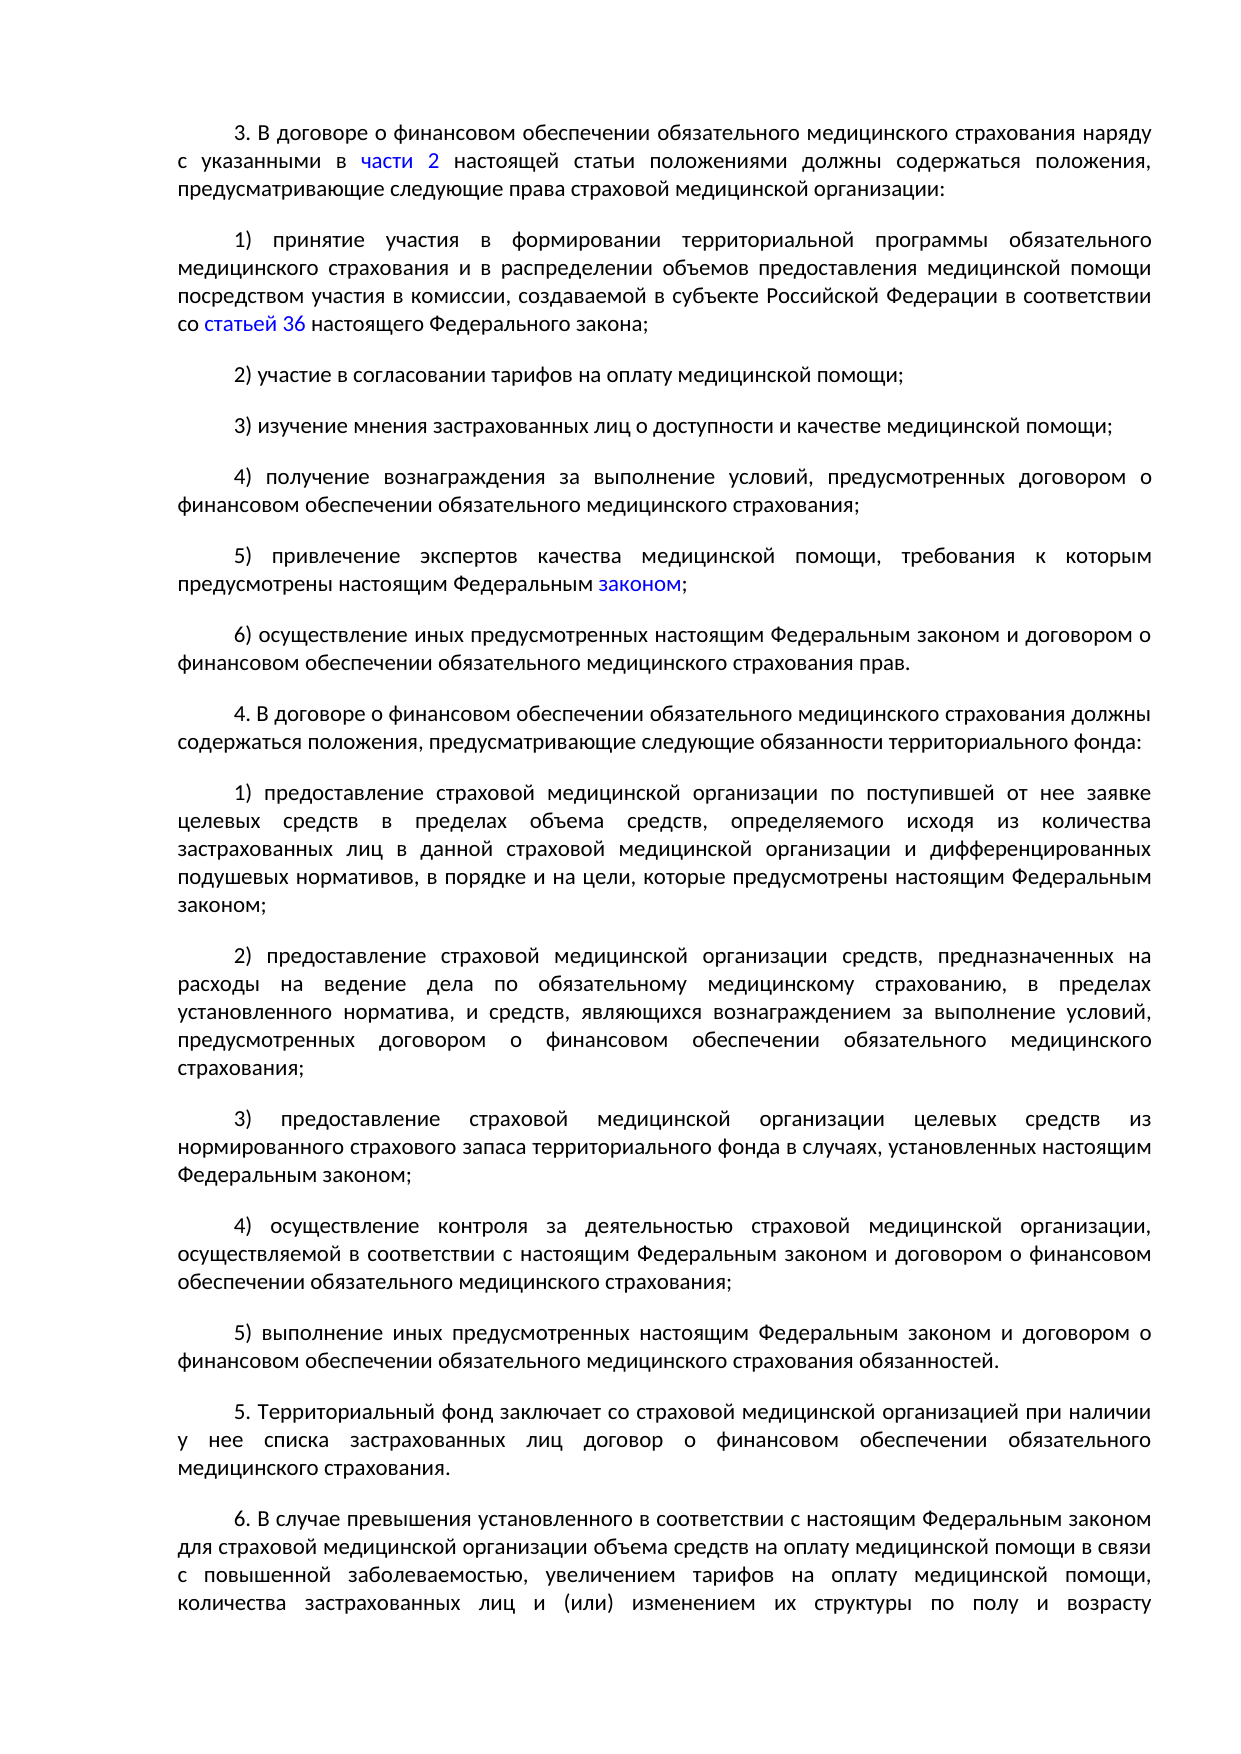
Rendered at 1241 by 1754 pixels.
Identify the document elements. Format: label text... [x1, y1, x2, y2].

text 5) выполнение иных предусмотренных настоящим Федеральным законом и договором о финансовом обеспечении обязательного медицинского страхования обязанностей. [177, 1318, 1152, 1374]
text 3. В договоре о финансовом обеспечении обязательного медицинского страхования наряду с указанными в части 2 настоящей статьи положениями должны содержаться положения, предусматривающие следующие права страховой медицинской организации: [177, 118, 1152, 202]
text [177, 1504, 1152, 1616]
text 1) принятие участия в формировании территориальной программы обязательного медицинского страхования и в распределении объемов предоставления медицинской помощи посредством участия в комиссии, создаваемой в субъекте Российской Федерации в соответствии со статьей 36 настоящего Федерального закона; [177, 225, 1152, 337]
text 5) привлечение экспертов качества медицинской помощи, требования к которым предусмотрены настоящим Федеральным законом; [177, 541, 1152, 597]
text 4. В договоре о финансовом обеспечении обязательного медицинского страхования должны содержаться положения, предусматривающие следующие обязанности территориального фонда: [177, 699, 1152, 755]
text 3) изучение мнения застрахованных лиц о доступности и качестве медицинской помощи; [177, 411, 1152, 439]
text 2) предоставление страховой медицинской организации средств, предназначенных на расходы на ведение дела по обязательному медицинскому страхованию, в пределах установленного норматива, и средств, являющихся вознаграждением за выполнение условий, предусмотренных договором о финансовом обеспечении обязательного медицинского страхования; [177, 941, 1152, 1081]
text 1) предоставление страховой медицинской организации по поступившей от нее заявке целевых средств в пределах объема средств, определяемого исходя из количества застрахованных лиц в данной страховой медицинской организации и дифференцированных подушевых нормативов, в порядке и на цели, которые предусмотрены настоящим Федеральным законом; [177, 778, 1152, 918]
text 3) предоставление страховой медицинской организации целевых средств из нормированного страхового запаса территориального фонда в случаях, установленных настоящим Федеральным законом; [177, 1104, 1152, 1188]
text 5. Территориальный фонд заключает со страховой медицинской организацией при наличии у нее списка застрахованных лиц договор о финансовом обеспечении обязательного медицинского страхования. [177, 1397, 1152, 1481]
text 4) осуществление контроля за деятельностью страховой медицинской организации, осуществляемой в соответствии с настоящим Федеральным законом и договором о финансовом обеспечении обязательного медицинского страхования; [177, 1211, 1152, 1295]
text 6) осуществление иных предусмотренных настоящим Федеральным законом и договором о финансовом обеспечении обязательного медицинского страхования прав. [177, 620, 1152, 676]
text 2) участие в согласовании тарифов на оплату медицинской помощи; [177, 360, 1152, 388]
text 4) получение вознаграждения за выполнение условий, предусмотренных договором о финансовом обеспечении обязательного медицинского страхования; [177, 462, 1152, 518]
